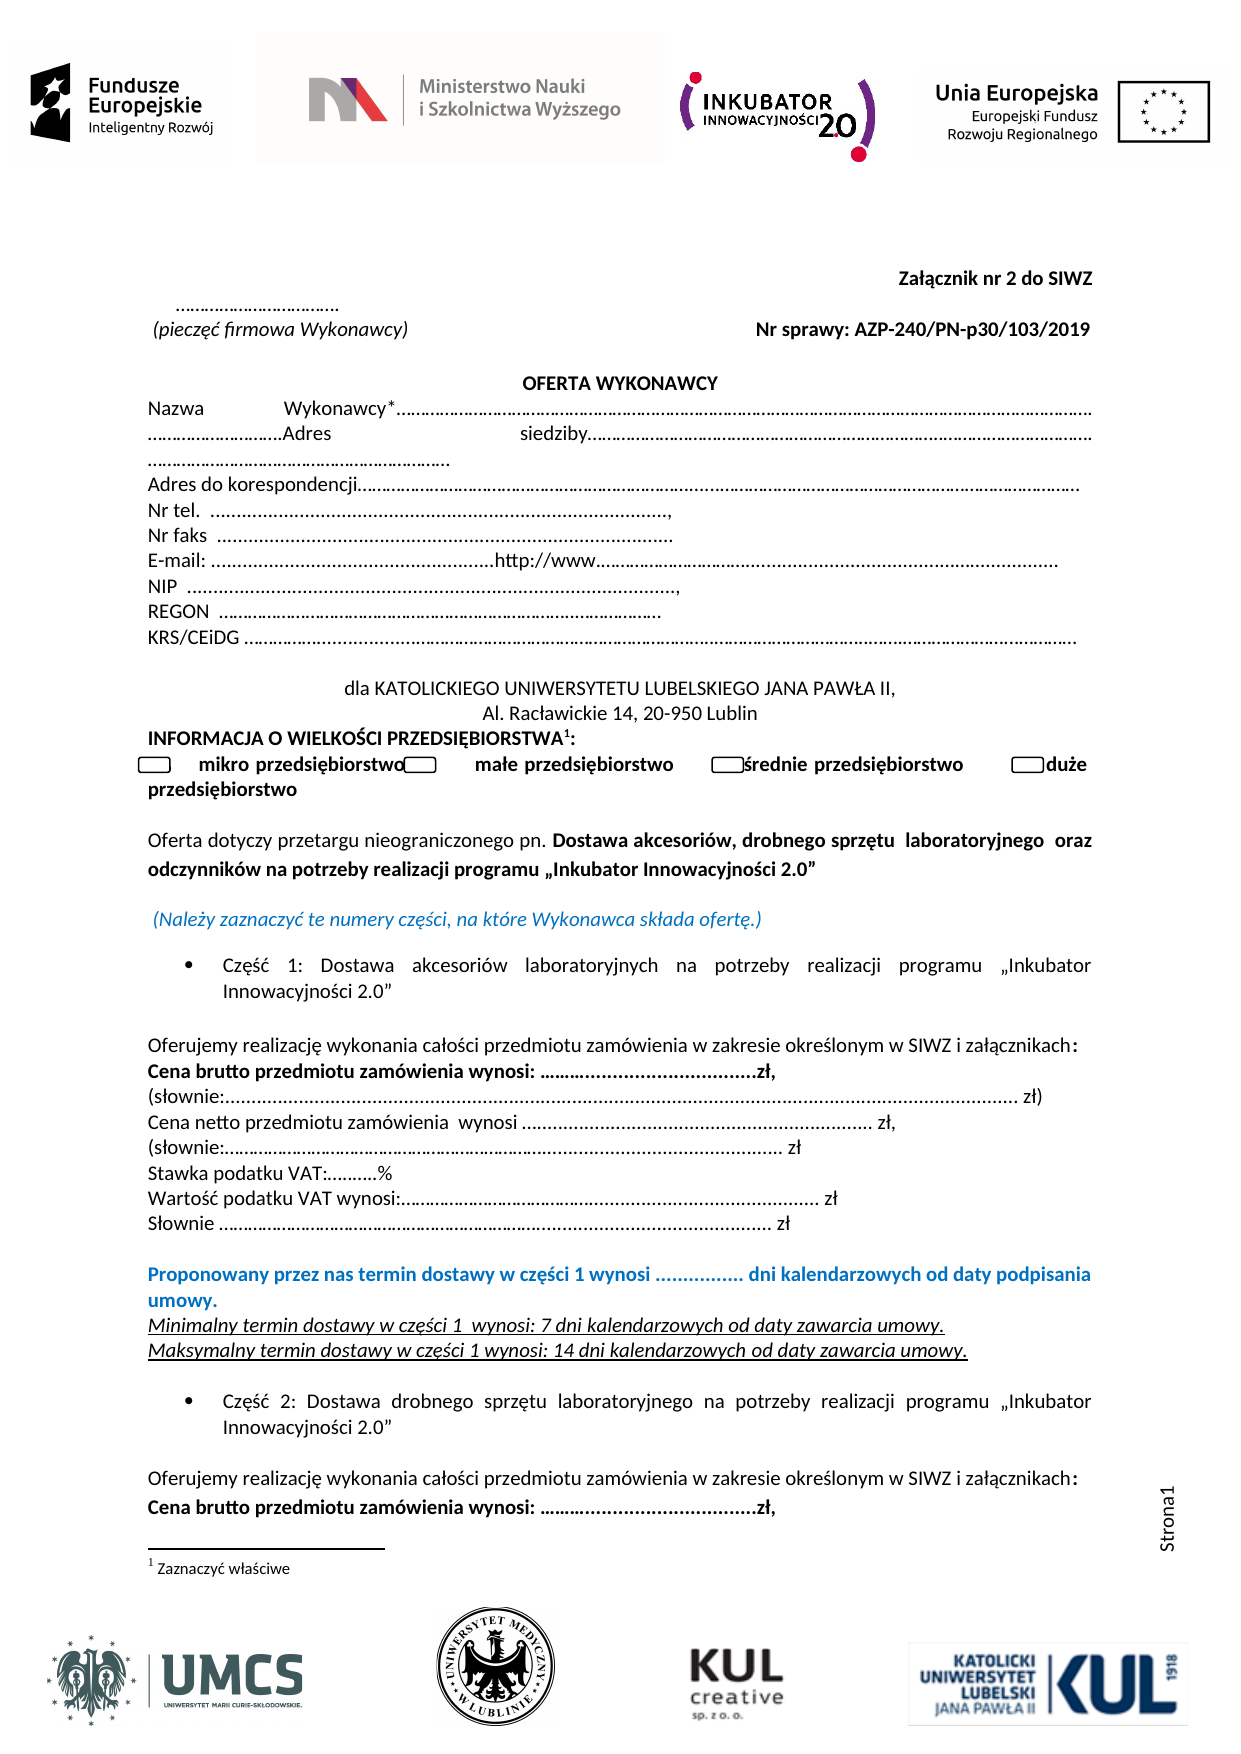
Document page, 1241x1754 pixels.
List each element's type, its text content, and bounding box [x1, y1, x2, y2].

text OFERTA WYKONAWCY [148, 370, 1093, 395]
picture [917, 70, 1230, 162]
text Adres do korespondencji……………………………………………………………......………………………………………………………………… [148, 471, 1093, 497]
text Oferta dotyczy przetargu nieograniczonego pn. Dostawa akcesoriów, drobnego sprzętu laboratoryjnego oraz odczynników na potrzeby realizacji programu „Inkubator Innowacyjności 2.0” [148, 827, 1093, 882]
text Proponowany przez nas termin dostawy w części 1 wynosi ................ dni kalendarzowych od daty podpisania umowy. [148, 1261, 1093, 1312]
text E-mail: ......................................................http://www.…………………………........................................…................. [148, 548, 1093, 573]
text (Należy zaznaczyć te numery części, na które Wykonawca składa ofertę.) [148, 906, 1093, 932]
list Część 1: Dostawa akcesoriów laboratoryjnych na potrzeby realizacji programu „Inkubator Innowacyjności 2.0” [185, 953, 1093, 1003]
text Wartość podatku VAT wynosi:…………………………………............................................ zł [148, 1185, 1093, 1211]
text Nazwa Wykonawcy*……………………………………………………………………………………………………………………………….……………………….Adres siedziby………………………………………………………………..………………………….……………………………………………………… [148, 395, 1093, 471]
text Oferujemy realizację wykonania całości przedmiotu zamówienia w zakresie określonym w SIWZ i załącznikach: [148, 1465, 1093, 1490]
text Cena netto przedmiotu zamówienia wynosi …................................................................ zł, [148, 1109, 1093, 1134]
text NIP ............................................................................................., [148, 573, 1093, 598]
list Część 2: Dostawa drobnego sprzętu laboratoryjnego na potrzeby realizacji programu „Inkubator Innowacyjności 2.0” [185, 1388, 1093, 1439]
text Minimalny termin dostawy w części 1 wynosi: 7 dni kalendarzowych od daty zawarcia umowy. [148, 1312, 1093, 1338]
text ……………………………. [148, 291, 1093, 316]
text Cena brutto przedmiotu zamówienia wynosi: ………...............................zł, [148, 1494, 1093, 1519]
text mikro przedsiębiorstwo małe przedsiębiorstwo średnie przedsiębiorstwo duże przedsiębiorstwo [148, 751, 1093, 802]
text Oferujemy realizację wykonania całości przedmiotu zamówienia w zakresie określonym w SIWZ i załącznikach: [148, 1033, 1093, 1058]
text KRS/CEiDG ……………...................……………………………………………………..…………………………..…….…………………...………… [148, 624, 1093, 649]
text Stawka podatku VAT:…..…..% [148, 1160, 1093, 1185]
picture [680, 72, 907, 162]
text dla KATOLICKIEGO UNIWERSYTETU LUBELSKIEGO JANA PAWŁA II, [148, 675, 1093, 700]
text Nr tel. ......................................................................................., [148, 497, 1093, 522]
picture [256, 32, 665, 162]
text Nr faks ....................................................................................... [148, 522, 1093, 548]
text (słownie:....................................................................................................................................................... zł) [148, 1083, 1093, 1109]
text Cena brutto przedmiotu zamówienia wynosi: ………...............................zł, [148, 1058, 1093, 1083]
picture [436, 1607, 555, 1726]
text Al. Racławickie 14, 20-950 Lublin [148, 700, 1093, 726]
text (słownie:………………………………………………………….............................................. zł [148, 1134, 1093, 1160]
picture [47, 1635, 303, 1726]
picture [11, 43, 232, 162]
text (pieczęć firmowa Wykonawcy) Nr sprawy: AZP-240/PN-p30/103/2019 [148, 316, 1093, 342]
text Słownie …………………………………………………………............................................. zł [148, 1211, 1093, 1236]
text Załącznik nr 2 do SIWZ [148, 265, 1093, 291]
text INFORMACJA O WIELKOŚCI PRZEDSIĘBIORSTWA: [148, 726, 1093, 751]
text Maksymalny termin dostawy w części 1 wynosi: 14 dni kalendarzowych od daty zawarcia umowy. [148, 1338, 1093, 1363]
text REGON ………………………………………………………………..……………… [148, 598, 1093, 624]
